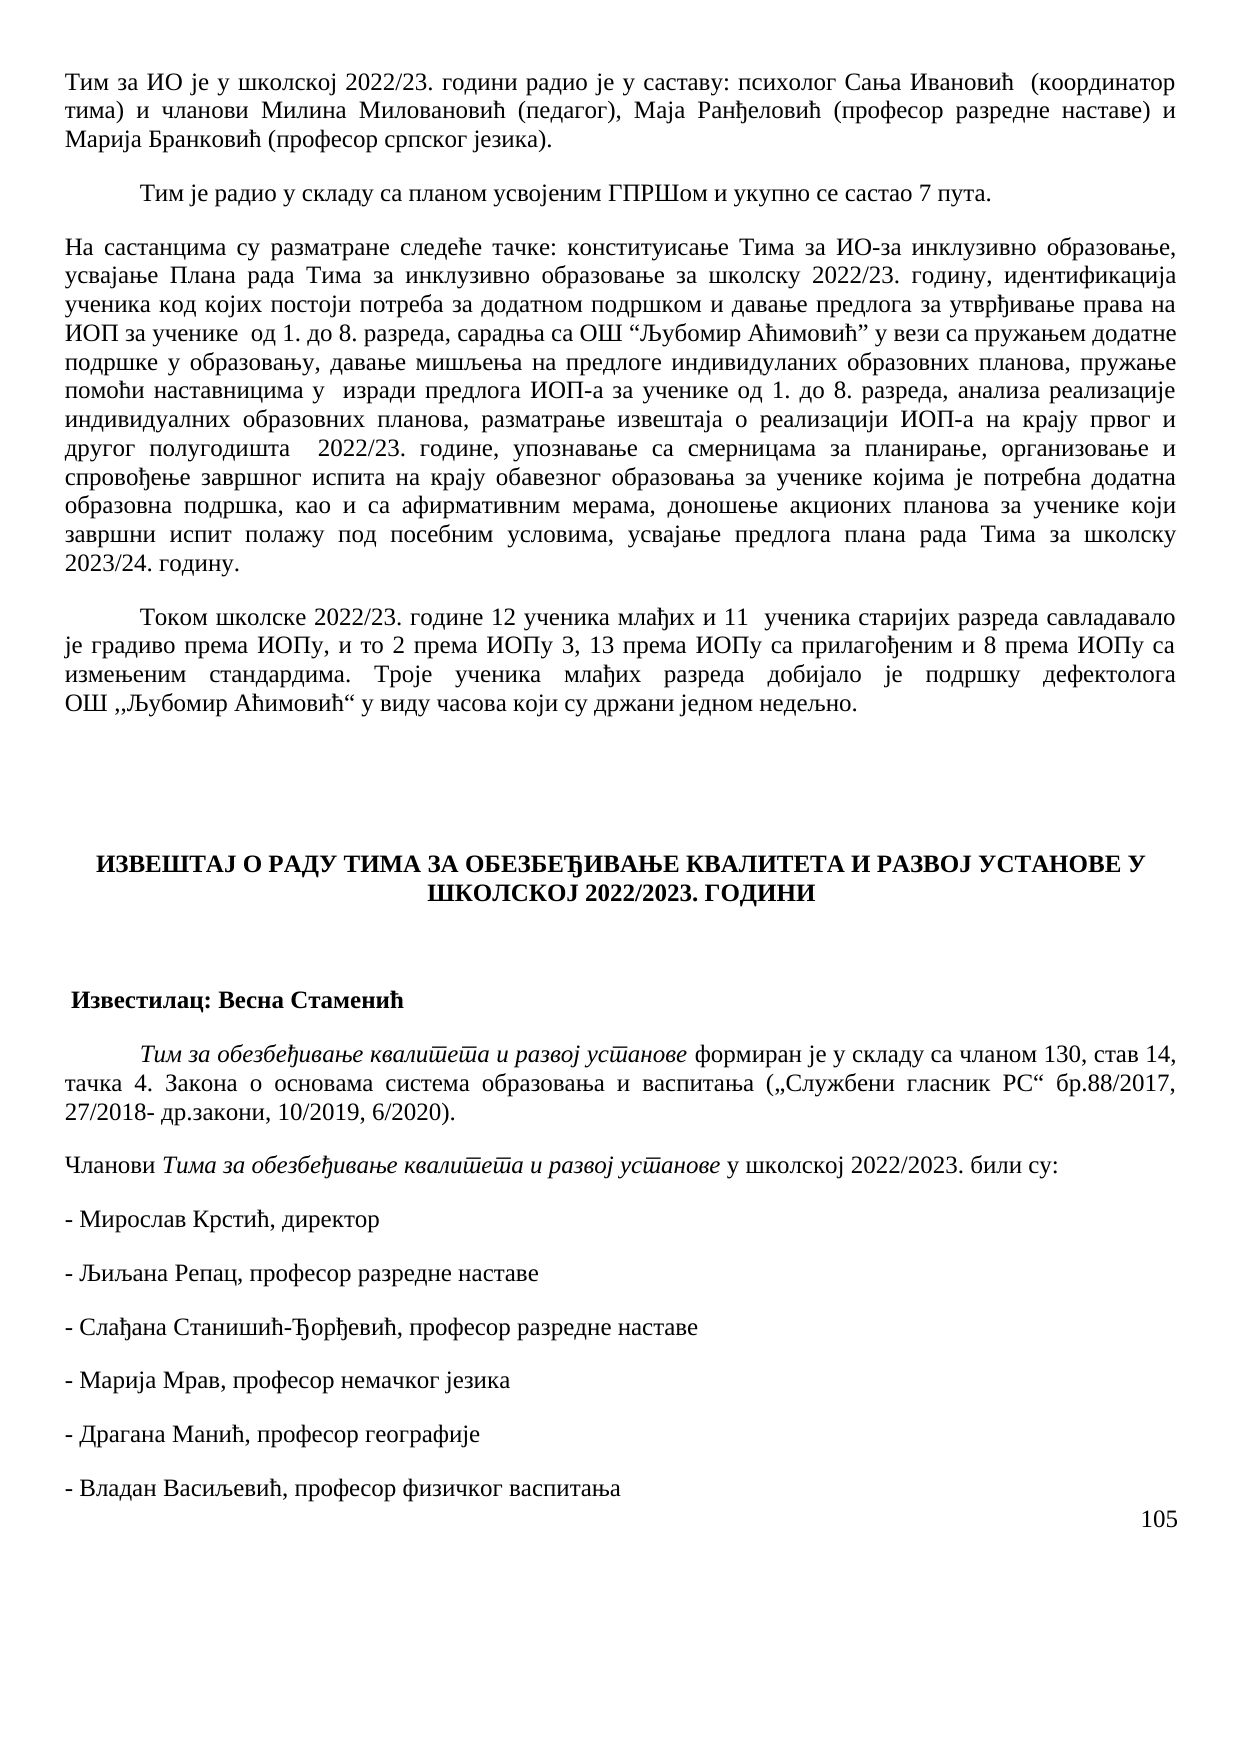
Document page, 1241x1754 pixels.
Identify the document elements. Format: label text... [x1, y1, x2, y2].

text - Слађана Станишић-Ђорђевић, професор разредне наставе [64, 1312, 1178, 1340]
text Чланови Тима за обезбеђивање квалитета и развој установе у школској 2022/2023. били су: [64, 1150, 1178, 1179]
text - Љиљана Репац, професор разредне наставе [64, 1258, 1178, 1287]
text ИЗВЕШТАЈ О РАДУ ТИМА ЗА ОБЕЗБЕЂИВАЊЕ КВАЛИТЕТА И РАЗВОЈ УСТАНОВЕ У ШКОЛСКОЈ 2022/2023. ГОДИНИ [64, 849, 1178, 907]
text - Мирослав Крстић, директор [64, 1204, 1178, 1233]
text - Марија Мрав, професор немачког језика [64, 1365, 1178, 1394]
text Тим је радио у складу са планом усвојеним ГПРШом и укупно се састао 7 пута. [64, 178, 1178, 207]
text Известилац: Весна Стаменић [64, 985, 1178, 1014]
text Тим за обезбеђивање квалитета и развој установе формиран је у складу са чланом 130, став 14, тачка 4. Закона о основама система образовања и васпитања („Службени гласник РС“ бр.88/2017, 27/2018- др.закони, 10/2019, 6/2020). [64, 1039, 1178, 1125]
text Током школске 2022/23. године 12 ученика млађих и 11 ученика старијих разреда савладавало је градиво према ИОПу, и то 2 према ИОПу 3, 13 према ИОПу са прилагођеним и 8 према ИОПу са измењеним стандардима. Троje ученика млађих разреда добијалo je подршку дефектолога ОШ ,,Љубомир Аћимовић“ у виду часова који су држани једном недељно. [64, 602, 1178, 717]
text - Владан Васиљевић, професор физичког васпитања [64, 1473, 1178, 1502]
text - Драгана Манић, професор географије [64, 1419, 1178, 1448]
text На састанцима су разматране следеће тачке: конституисање Тима за ИО-за инклузивно образовање, усвајање Плана рада Тима за инклузивно образовање за школску 2022/23. годину, идентификација ученика код којих постоји потреба за додатном подршком и давање предлога за утврђивање права на ИОП за ученике од 1. до 8. разреда, сарадња са ОШ “Љубомир Аћимовић” у вези са пружањем додатне подршке у образовању, давање мишљења на предлоге индивидуланих образовних планова, пружање помоћи наставницима у изради предлога ИОП-а за ученике од 1. до 8. разреда, анализа реализације индивидуалних образовних планова, разматрање извештаја о реализацији ИОП-а на крају првог и другог полугодишта 2022/23. године, упознавање са смерницама за планирање, организовање и спровођење завршног испита на крају обавезног образовања за ученике којима је потребна додатна образовна подршка, као и са афирмативним мерама, доношење акционих планова за ученике који завршни испит полажу под посебним условима, усвајање предлога плана рада Тима за школску 2023/24. годину. [64, 232, 1178, 577]
text Тим за ИО је у школској 2022/23. години радио је у саставу: психолог Сања Ивановић (координатор тима) и чланови Милина Миловановић (педагог), Маја Ранђеловић (професор разредне наставе) и Maрија Бранковић (професор српског језика). [64, 67, 1178, 153]
